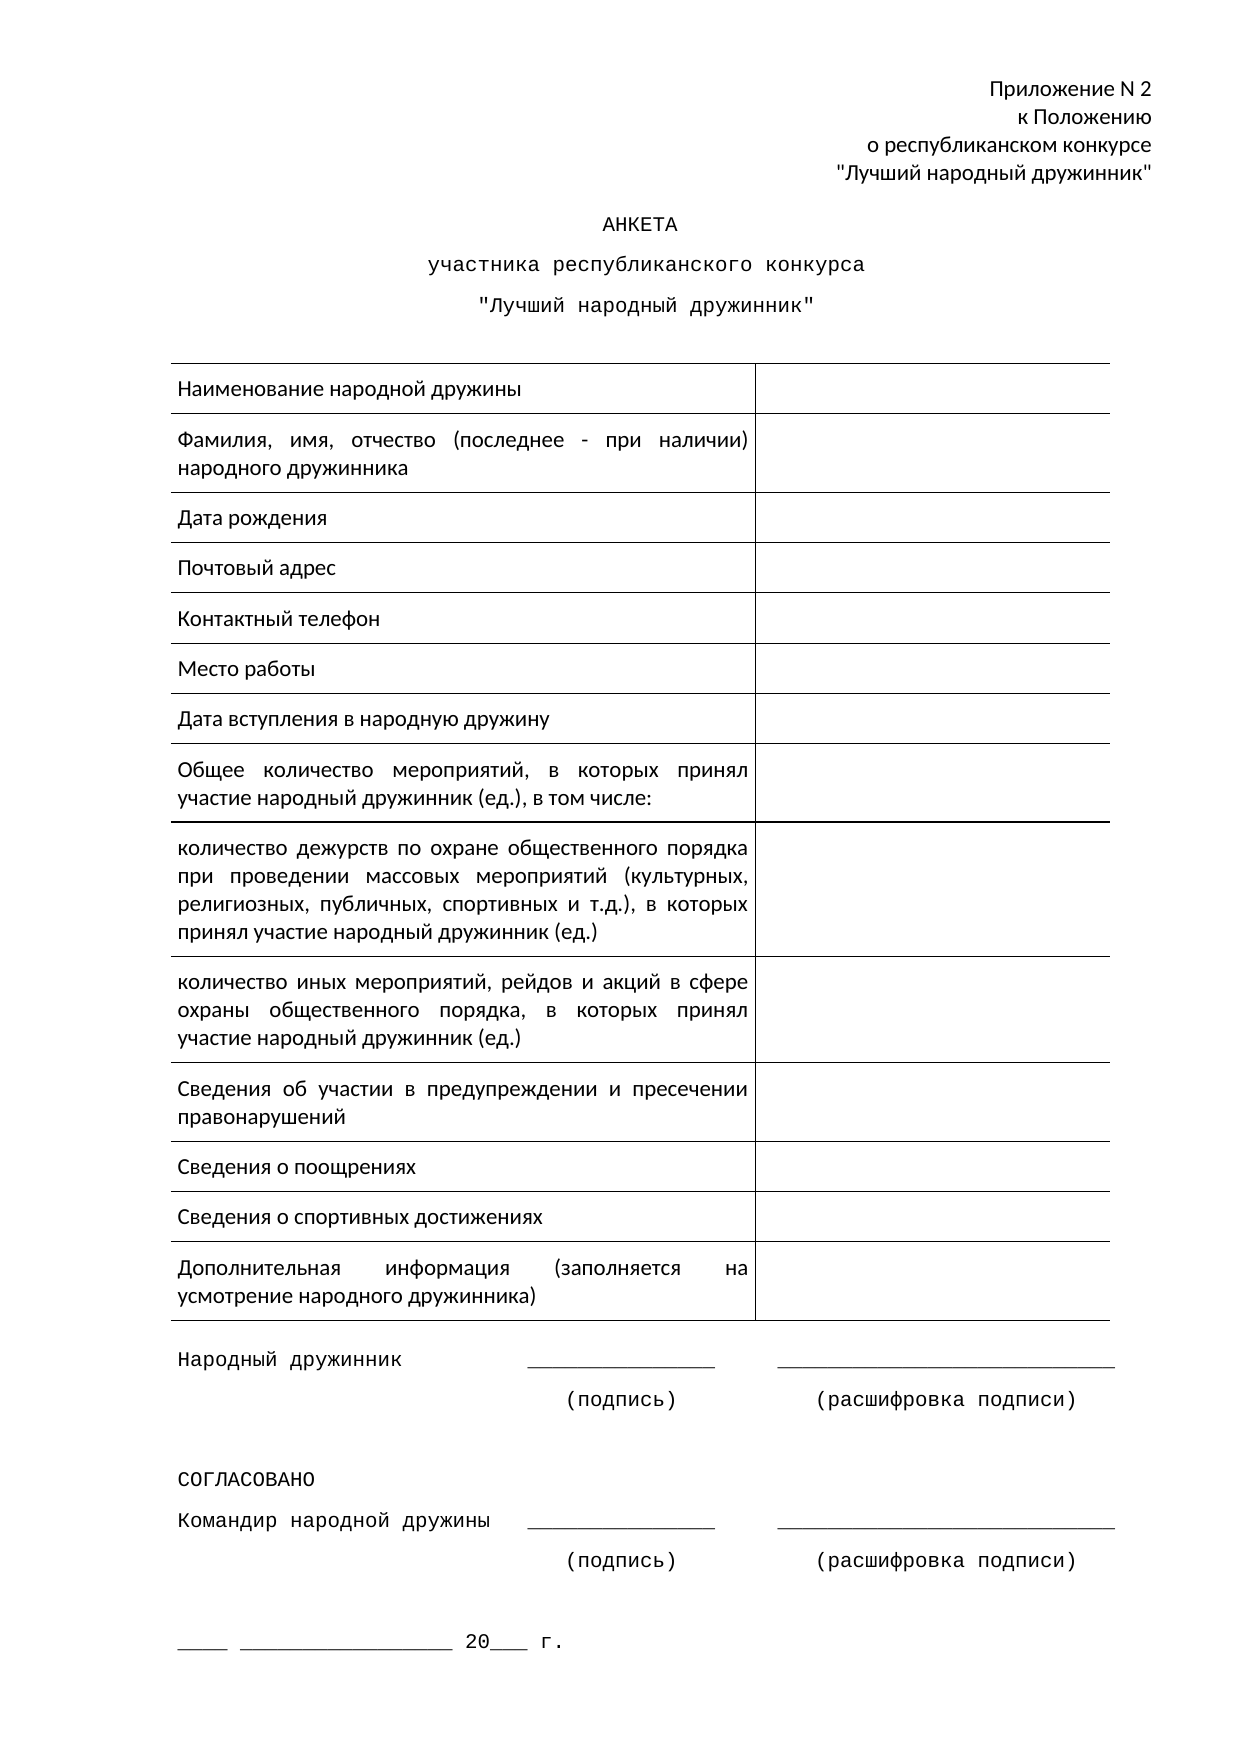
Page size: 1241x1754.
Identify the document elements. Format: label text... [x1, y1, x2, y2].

table_cell [756, 1242, 1110, 1319]
table_cell Общее количество мероприятий, в которых принял участие народный дружинник (ед.), в том числе: [171, 744, 755, 821]
table_cell [756, 1142, 1110, 1191]
table_cell [756, 593, 1110, 642]
table_cell [756, 1192, 1110, 1241]
table_cell Место работы [171, 644, 755, 693]
text к Положению [177, 102, 1152, 130]
table_cell Контактный телефон [171, 593, 755, 642]
table_cell Дата вступления в народную дружину [171, 694, 755, 743]
table_cell [756, 957, 1110, 1062]
table_cell количество иных мероприятий, рейдов и акций в сфере охраны общественного порядка, в которых принял участие народный дружинник (ед.) [171, 957, 755, 1062]
table_cell [756, 823, 1110, 956]
text ____ _________________ 20___ г. [177, 1631, 1152, 1654]
text Народный дружинник _______________ ___________________________ [177, 1348, 1152, 1372]
table_cell [756, 493, 1110, 542]
text Приложение N 2 [177, 74, 1152, 102]
table_header Наименование народной дружины [171, 364, 755, 413]
text "Лучший народный дружинник" [177, 294, 1152, 318]
table_cell количество дежурств по охране общественного порядка при проведении массовых мероприятий (культурных, религиозных, публичных, спортивных и т.д.), в которых принял участие народный дружинник (ед.) [171, 823, 755, 956]
text Командир народной дружины _______________ ___________________________ [177, 1510, 1152, 1533]
text "Лучший народный дружинник" [177, 158, 1152, 186]
table_cell Сведения о поощрениях [171, 1142, 755, 1191]
table_cell [756, 694, 1110, 743]
text участника республиканского конкурса [177, 254, 1152, 278]
table_cell [756, 414, 1110, 492]
table_cell [756, 543, 1110, 592]
text АНКЕТА [177, 214, 1152, 238]
text СОГЛАСОВАНО [177, 1469, 1152, 1493]
table_cell Фамилия, имя, отчество (последнее - при наличии) народного дружинника [171, 414, 755, 492]
table_cell [756, 1063, 1110, 1141]
table_header [756, 364, 1110, 413]
table_cell Сведения о спортивных достижениях [171, 1192, 755, 1241]
table_cell Дополнительная информация (заполняется на усмотрение народного дружинника) [171, 1242, 755, 1319]
table_cell Дата рождения [171, 493, 755, 542]
text (подпись) (расшифровка подписи) [177, 1550, 1152, 1574]
text (подпись) (расшифровка подписи) [177, 1389, 1152, 1412]
table_cell [756, 644, 1110, 693]
table_cell Почтовый адрес [171, 543, 755, 592]
table_cell [756, 744, 1110, 821]
text о республиканском конкурсе [177, 130, 1152, 158]
table_cell Сведения об участии в предупреждении и пресечении правонарушений [171, 1063, 755, 1141]
